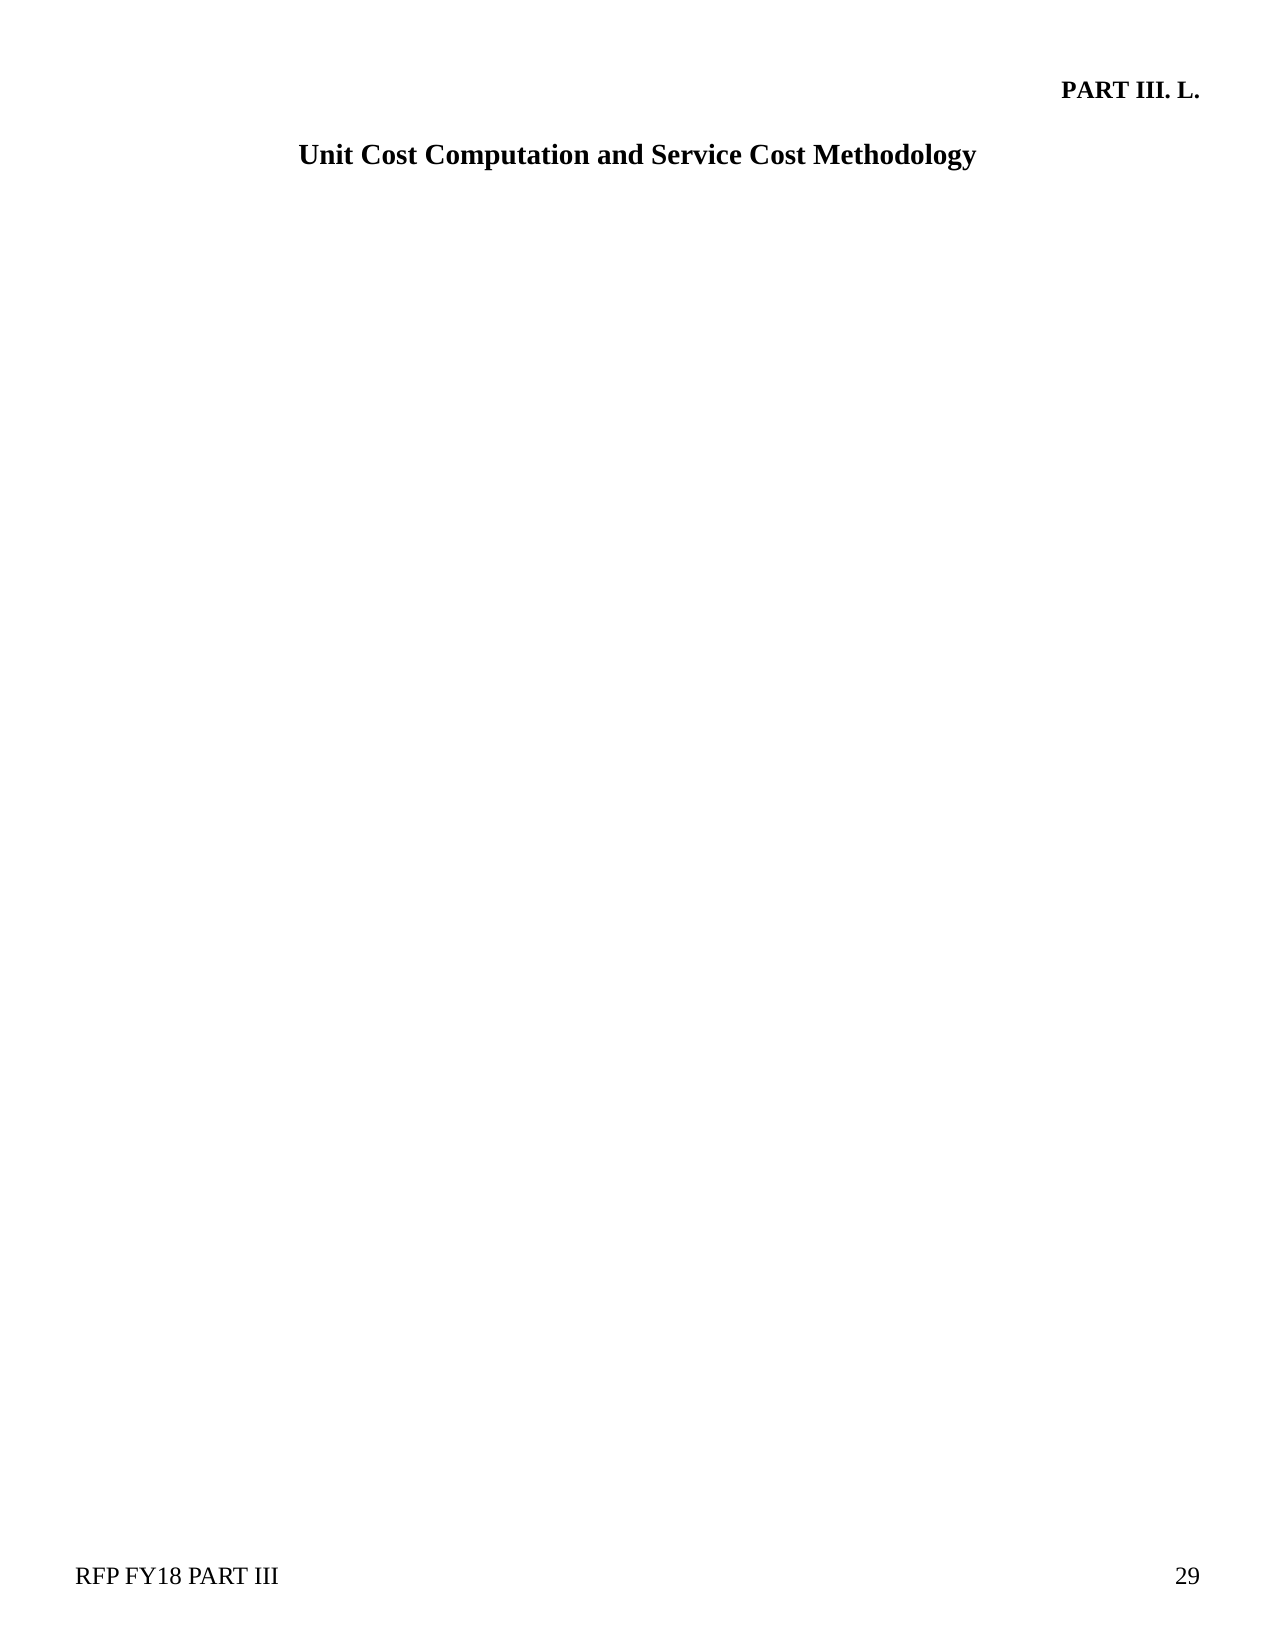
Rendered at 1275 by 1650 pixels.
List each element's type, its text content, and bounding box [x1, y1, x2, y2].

text Unit Cost Computation and Service Cost Methodology [75, 137, 1200, 171]
text PART III. L. [75, 75, 1200, 104]
